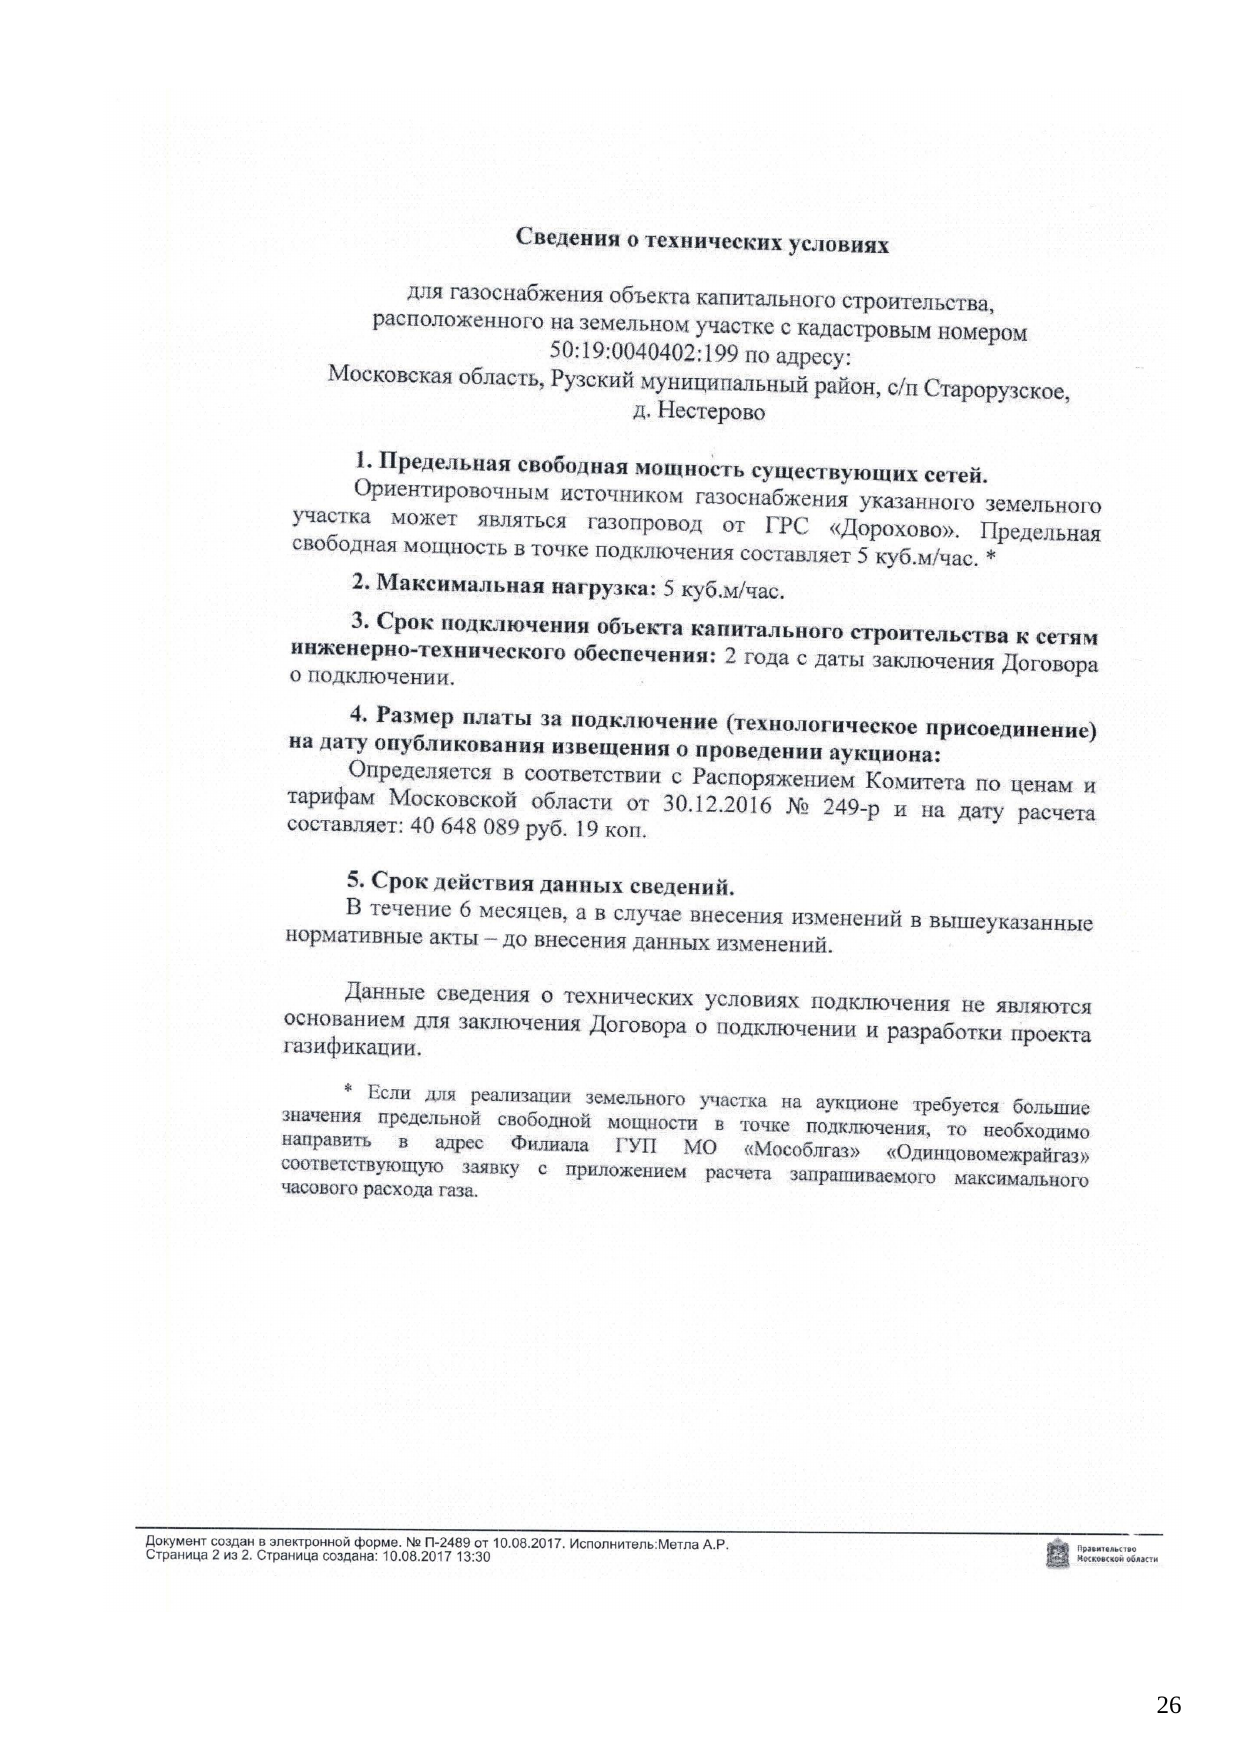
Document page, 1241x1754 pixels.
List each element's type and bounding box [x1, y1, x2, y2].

picture [103, 88, 1182, 1612]
